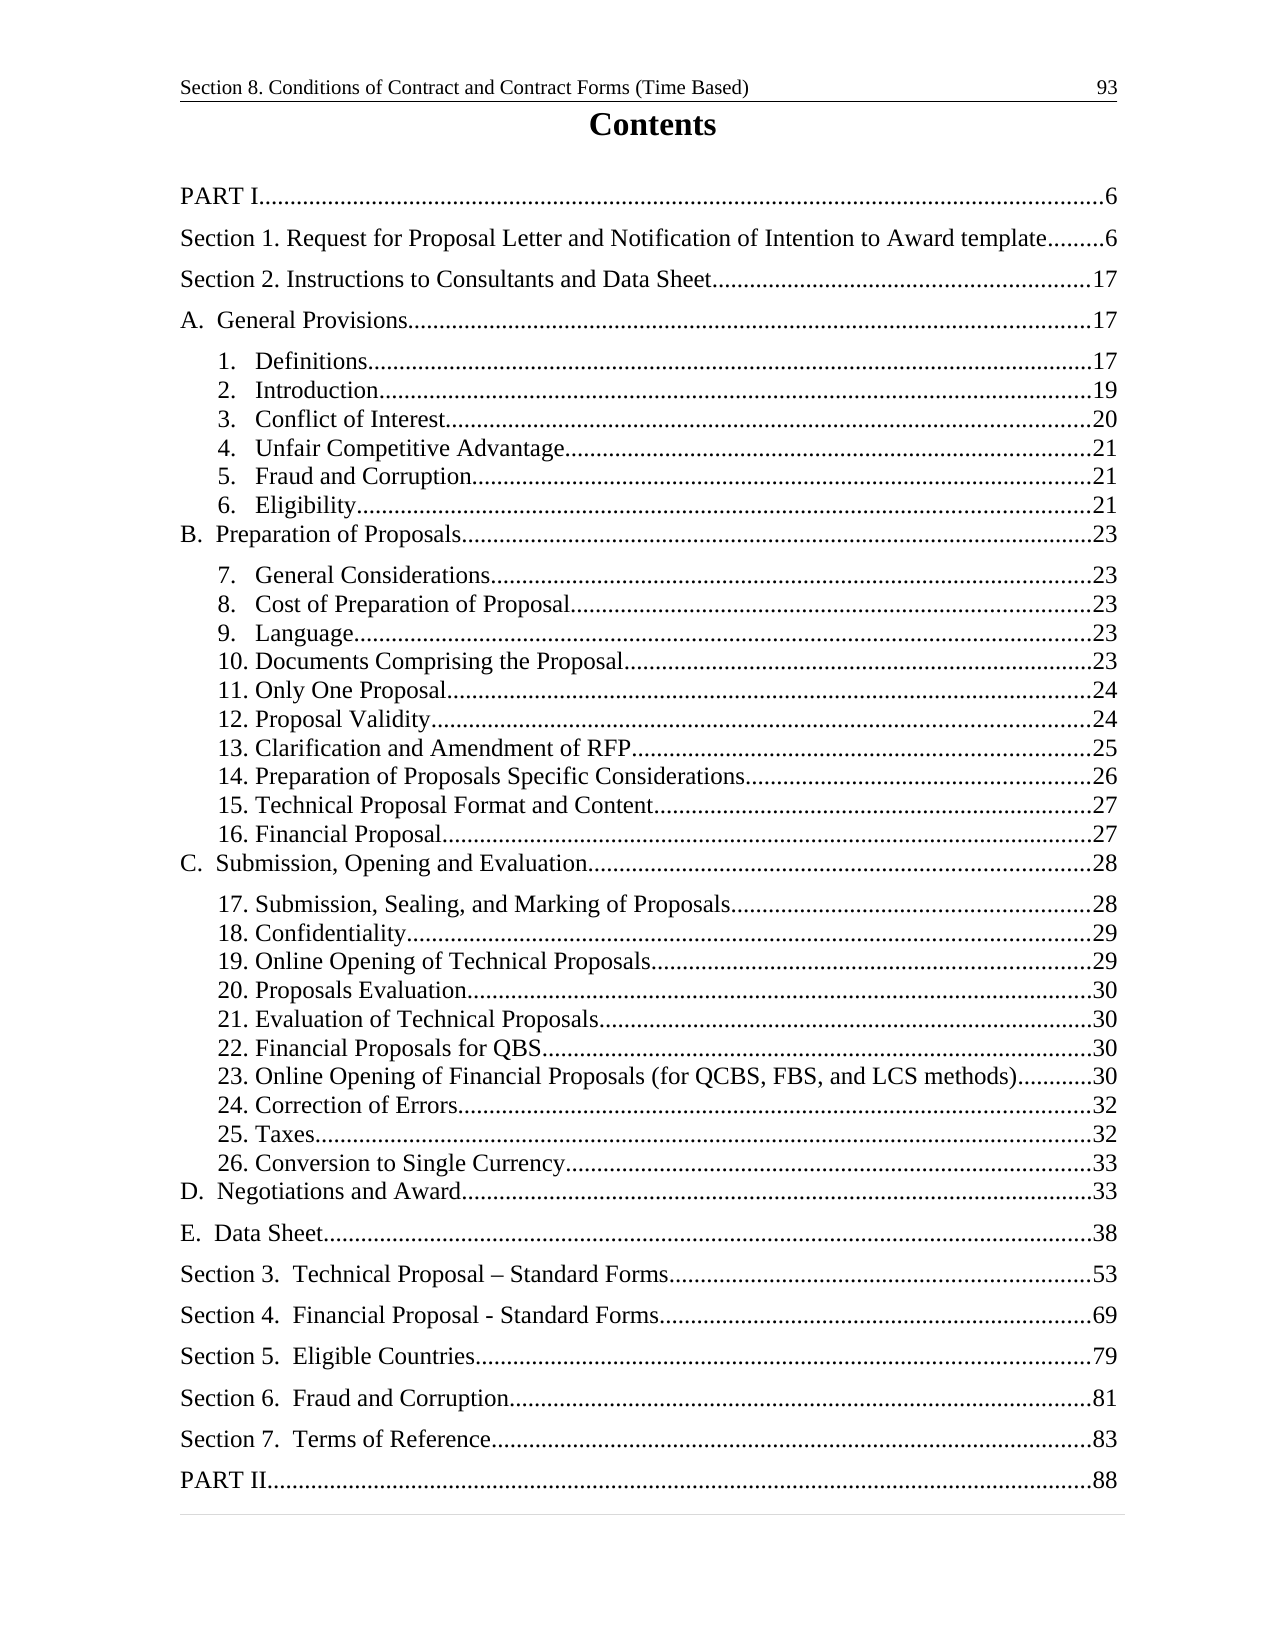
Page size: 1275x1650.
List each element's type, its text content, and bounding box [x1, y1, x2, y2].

text Contents [180, 104, 1125, 143]
